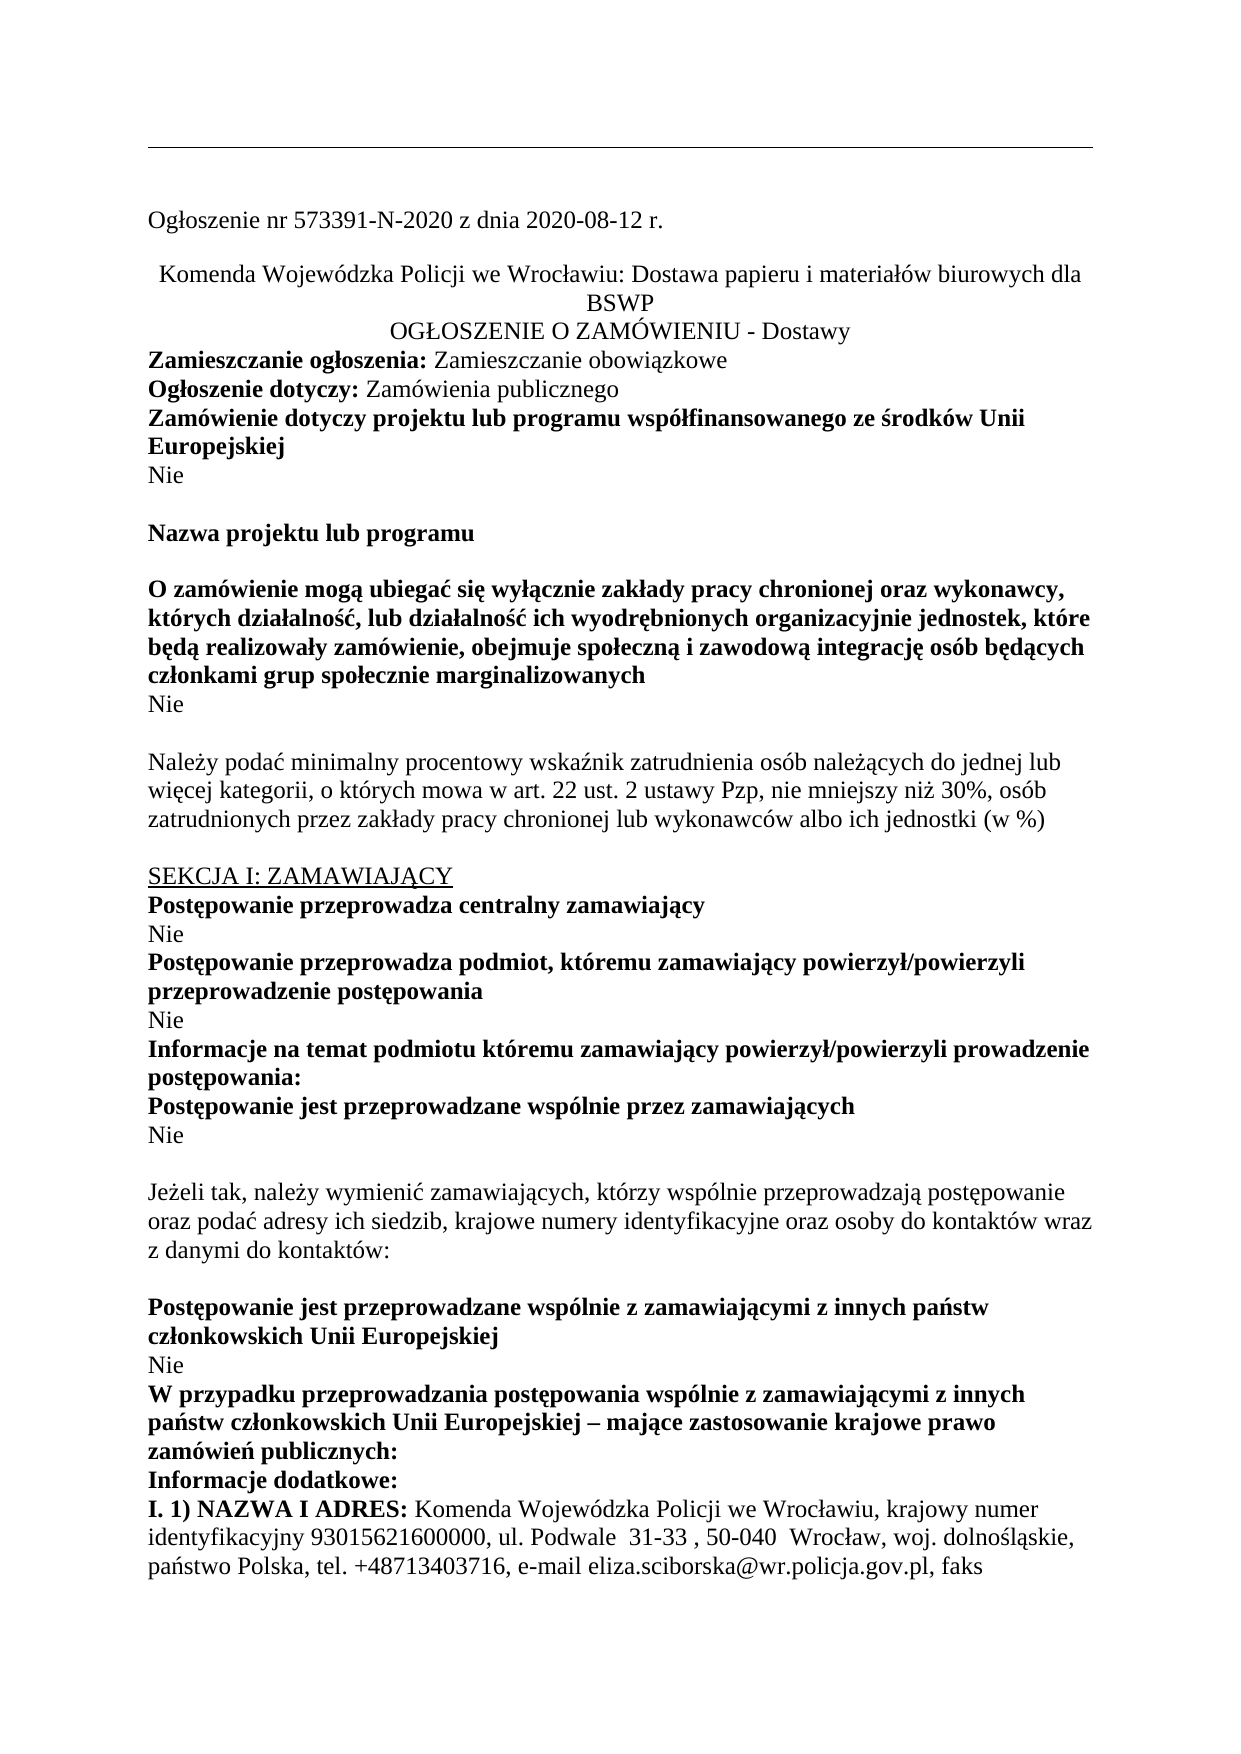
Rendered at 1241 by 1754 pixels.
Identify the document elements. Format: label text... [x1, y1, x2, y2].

text Ogłoszenie dotyczy: Zamówienia publicznego [148, 374, 1093, 403]
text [148, 1494, 1093, 1580]
text Zamieszczanie ogłoszenia: Zamieszczanie obowiązkowe [148, 345, 1093, 374]
text Zamówienie dotyczy projektu lub programu współfinansowanego ze środków Unii Europejskiej [148, 403, 1093, 460]
text Nie [148, 460, 1093, 489]
text Jeżeli tak, należy wymienić zamawiających, którzy wspólnie przeprowadzają postępowanie oraz podać adresy ich siedzib, krajowe numery identyfikacyjne oraz osoby do kontaktów wraz z danymi do kontaktów: Postępowanie jest przeprowadzane wspólnie z zamawiającymi z innych państw członkowskich Unii Europejskiej [148, 1149, 1093, 1350]
text W przypadku przeprowadzania postępowania wspólnie z zamawiającymi z innych państw członkowskich Unii Europejskiej – mające zastosowanie krajowe prawo zamówień publicznych: Informacje dodatkowe: [148, 1379, 1093, 1494]
text Nie [148, 1005, 1093, 1034]
text Komenda Wojewódzka Policji we Wrocławiu: Dostawa papieru i materiałów biurowych dla BSWP OGŁOSZENIE O ZAMÓWIENIU - Dostawy [148, 259, 1093, 345]
text Nazwa projektu lub programu [148, 489, 1093, 574]
text Postępowanie przeprowadza centralny zamawiający [148, 890, 1093, 919]
text O zamówienie mogą ubiegać się wyłącznie zakłady pracy chronionej oraz wykonawcy, których działalność, lub działalność ich wyodrębnionych organizacyjnie jednostek, które będą realizowały zamówienie, obejmuje społeczną i zawodową integrację osób będących członkami grup społecznie marginalizowanych [148, 574, 1093, 689]
text Nie [148, 689, 1093, 718]
text Postępowanie przeprowadza podmiot, któremu zamawiający powierzył/powierzyli przeprowadzenie postępowania [148, 947, 1093, 1005]
text Nie [148, 1120, 1093, 1149]
text Ogłoszenie nr 573391-N-2020 z dnia 2020-08-12 r. [148, 148, 1093, 234]
text Należy podać minimalny procentowy wskaźnik zatrudnienia osób należących do jednej lub więcej kategorii, o których mowa w art. 22 ust. 2 ustawy Pzp, nie mniejszy niż 30%, osób zatrudnionych przez zakłady pracy chronionej lub wykonawców albo ich jednostki (w %) [148, 718, 1093, 861]
text SEKCJA I: ZAMAWIAJĄCY [148, 861, 1093, 890]
text Nie [148, 1350, 1093, 1379]
text Informacje na temat podmiotu któremu zamawiający powierzył/powierzyli prowadzenie postępowania: Postępowanie jest przeprowadzane wspólnie przez zamawiających [148, 1034, 1093, 1120]
text Nie [148, 919, 1093, 947]
